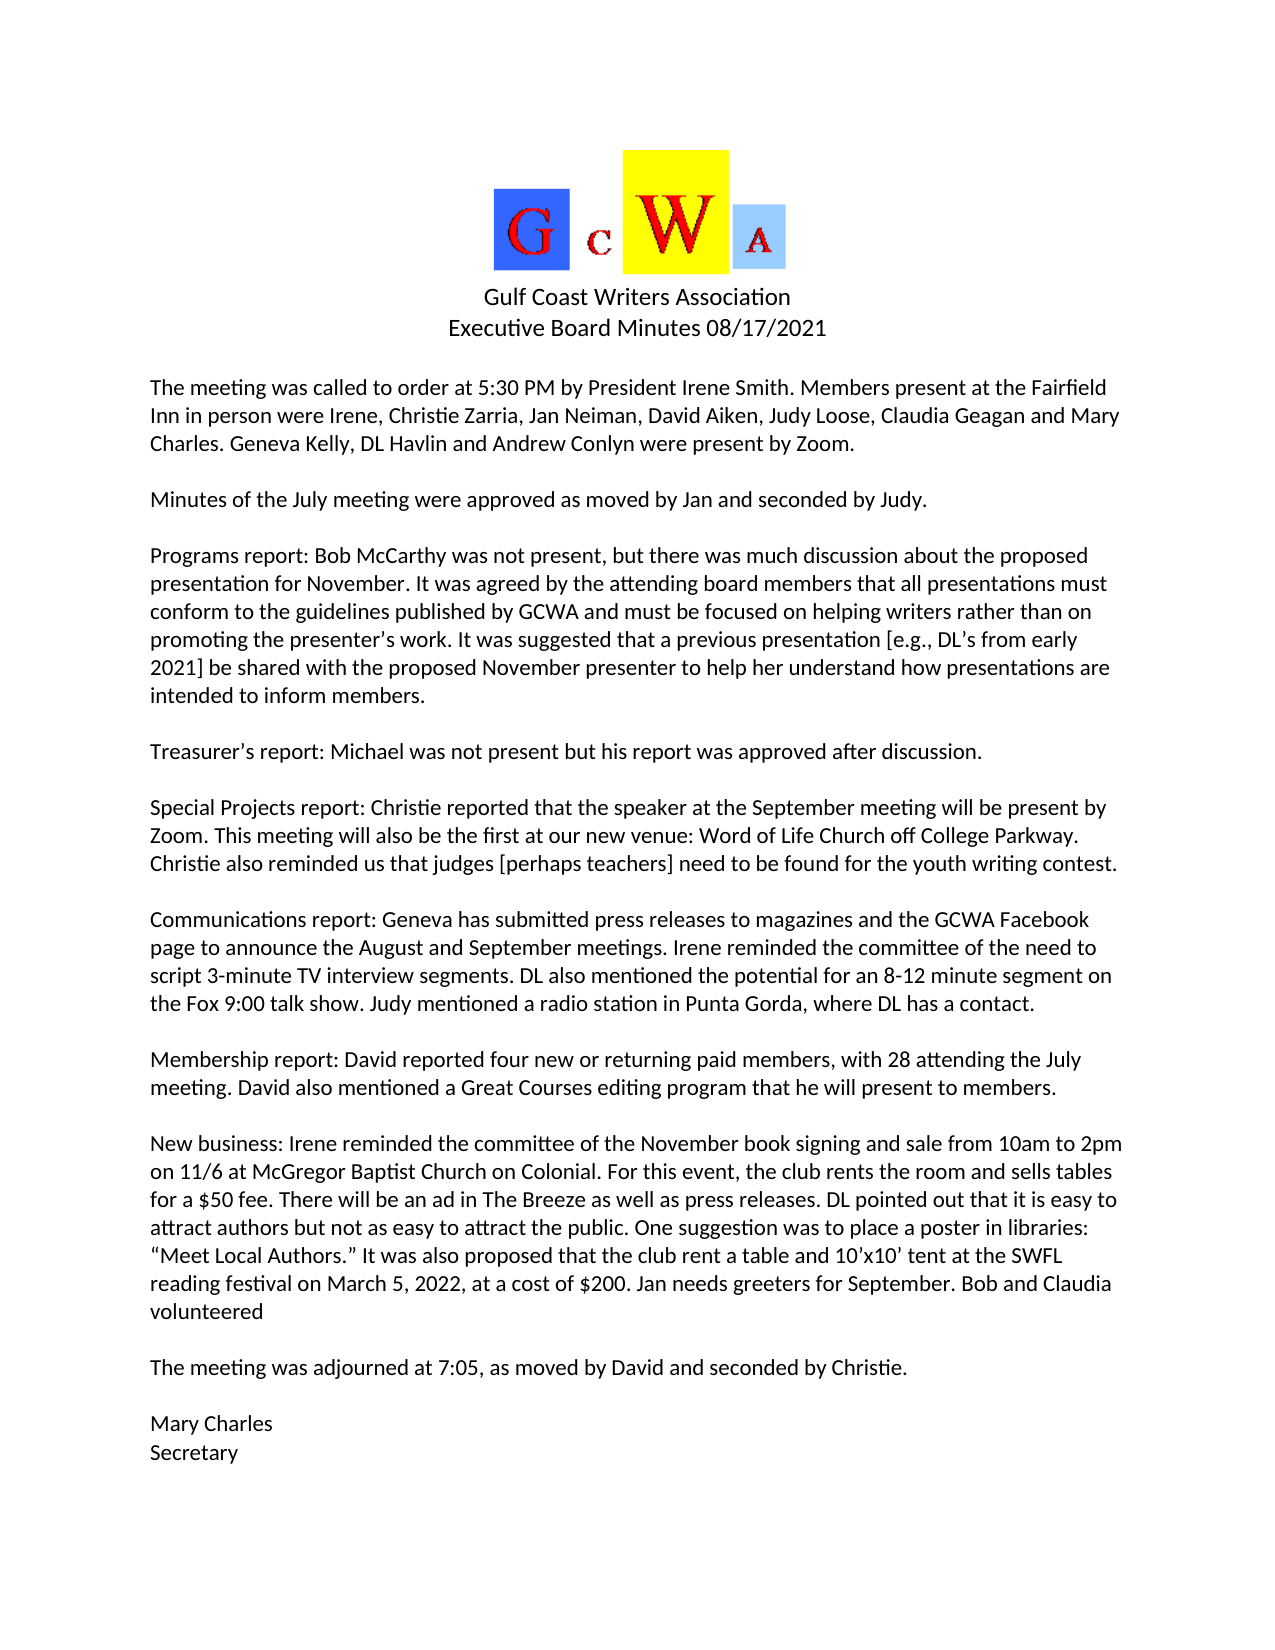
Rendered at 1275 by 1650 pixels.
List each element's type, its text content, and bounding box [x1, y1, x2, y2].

text Gulf Coast Writers Association [150, 281, 1125, 312]
text Minutes of the July meeting were approved as moved by Jan and seconded by Judy. [150, 485, 1125, 513]
text Special Projects report: Christie reported that the speaker at the September meeting will be present by Zoom. This meeting will also be the first at our new venue: Word of Life Church off College Parkway. Christie also reminded us that judges [perhaps teachers] need to be found for the youth writing contest. [150, 793, 1125, 877]
text The meeting was called to order at 5:30 PM by President Irene Smith. Members present at the Fairfield Inn in person were Irene, Christie Zarria, Jan Neiman, David Aiken, Judy Loose, Claudia Geagan and Mary Charles. Geneva Kelly, DL Havlin and Andrew Conlyn were present by Zoom. [150, 373, 1125, 457]
text Secretary [150, 1438, 1125, 1466]
text Treasurer’s report: Michael was not present but his report was approved after discussion. [150, 737, 1125, 765]
text Communications report: Geneva has submitted press releases to magazines and the GCWA Facebook page to announce the August and September meetings. Irene reminded the committee of the need to script 3-minute TV interview segments. DL also mentioned the potential for an 8-12 minute segment on the Fox 9:00 talk show. Judy mentioned a radio station in Punta Gorda, where DL has a contact. [150, 905, 1125, 1017]
picture [489, 150, 786, 282]
text The meeting was adjourned at 7:05, as moved by David and seconded by Christie. [150, 1353, 1125, 1382]
text Mary Charles [150, 1409, 1125, 1438]
text Executive Board Minutes 08/17/2021 [150, 312, 1125, 342]
text New business: Irene reminded the committee of the November book signing and sale from 10am to 2pm on 11/6 at McGregor Baptist Church on Colonial. For this event, the club rents the room and sells tables for a $50 fee. There will be an ad in The Breeze as well as press releases. DL pointed out that it is easy to attract authors but not as easy to attract the public. One suggestion was to place a poster in libraries: “Meet Local Authors.” It was also proposed that the club rent a table and 10’x10’ tent at the SWFL reading festival on March 5, 2022, at a cost of $200. Jan needs greeters for September. Bob and Claudia volunteered [150, 1129, 1125, 1326]
text Programs report: Bob McCarthy was not present, but there was much discussion about the proposed presentation for November. It was agreed by the attending board members that all presentations must conform to the guidelines published by GCWA and must be focused on helping writers rather than on promoting the presenter’s work. It was suggested that a previous presentation [e.g., DL’s from early 2021] be shared with the proposed November presenter to help her understand how presentations are intended to inform members. [150, 541, 1125, 709]
text Membership report: David reported four new or returning paid members, with 28 attending the July meeting. David also mentioned a Great Courses editing program that he will present to members. [150, 1045, 1125, 1101]
